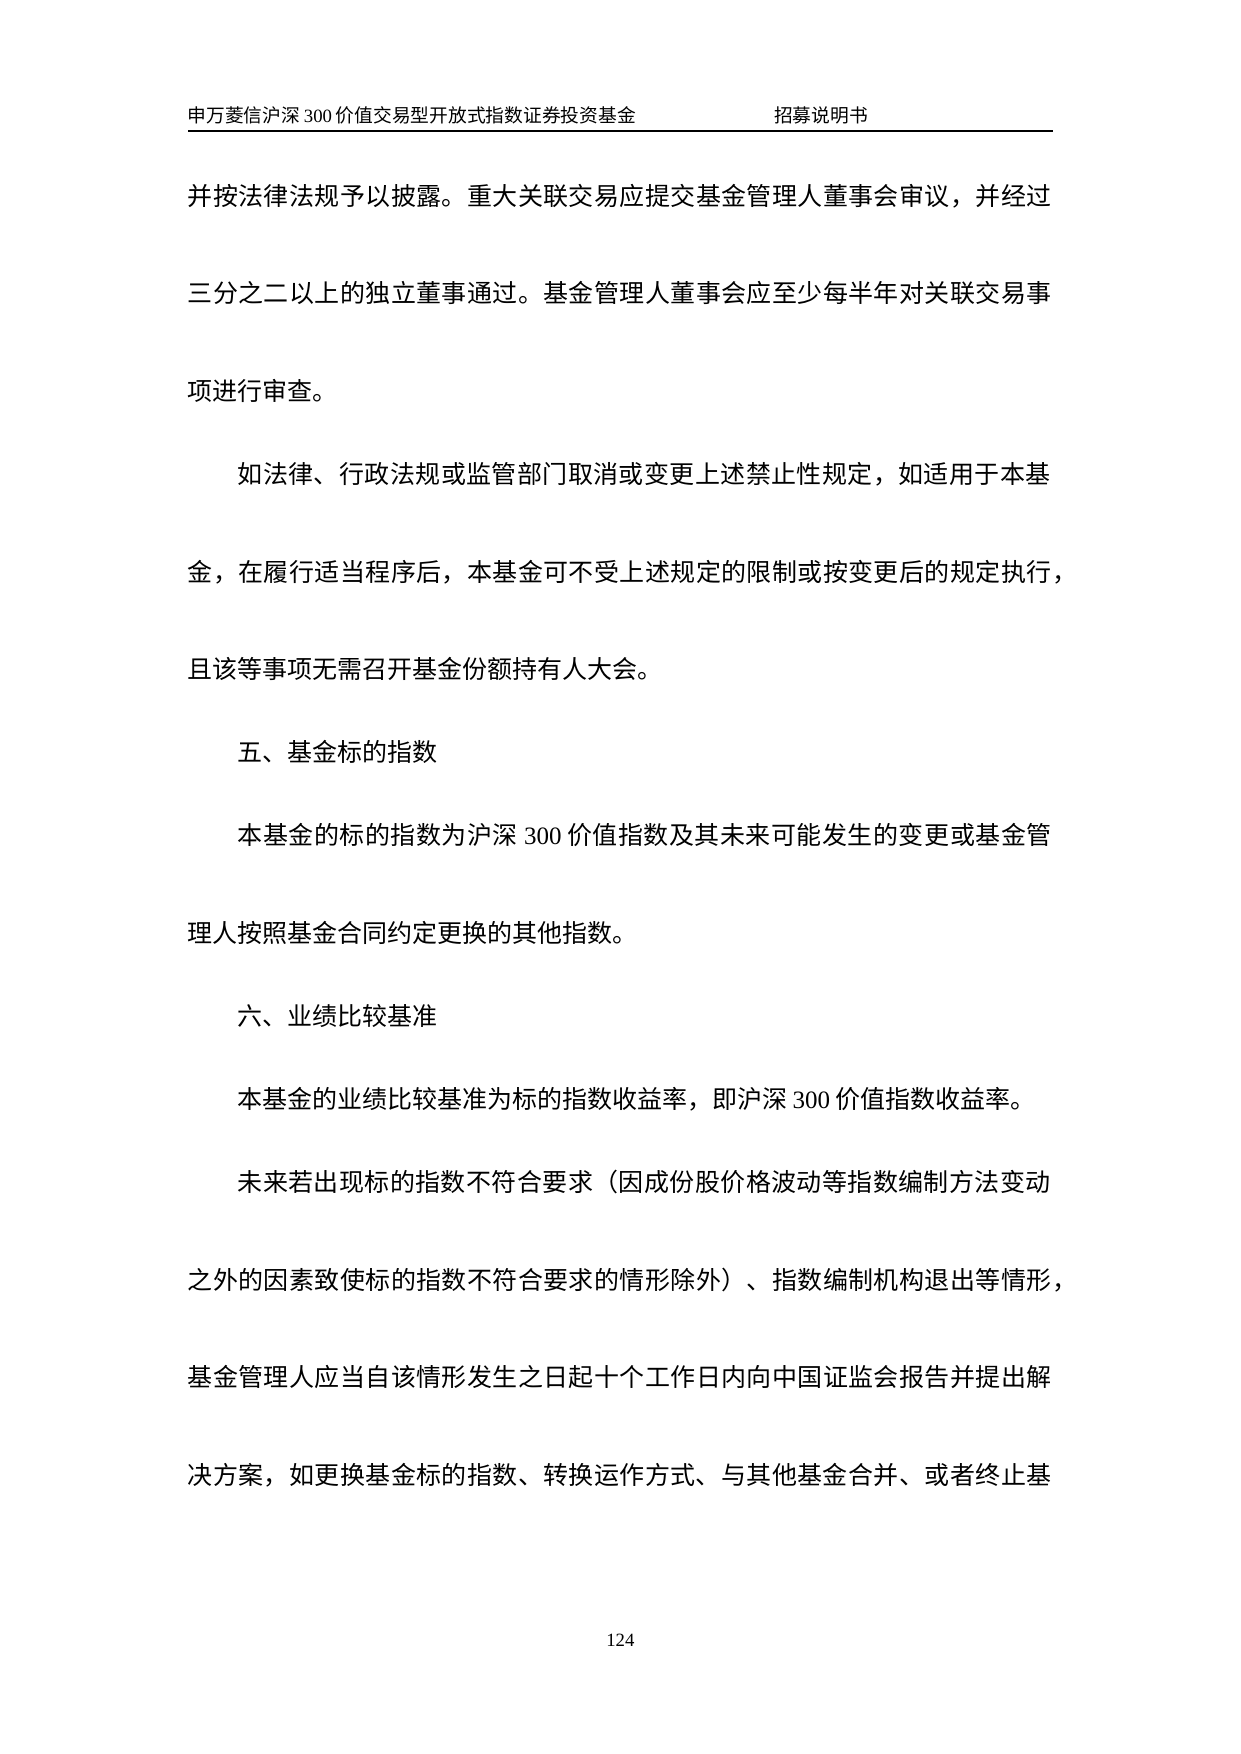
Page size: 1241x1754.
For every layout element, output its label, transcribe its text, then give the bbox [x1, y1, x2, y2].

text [187, 1148, 1053, 1506]
text 本基金的业绩比较基准为标的指数收益率，即沪深300价值指数收益率。 [187, 1065, 1053, 1130]
text 本基金的标的指数为沪深300价值指数及其未来可能发生的变更或基金管理人按照基金合同约定更换的其他指数。 [187, 801, 1053, 964]
text 六、业绩比较基准 [187, 982, 1053, 1047]
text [187, 162, 1053, 422]
text 如法律、行政法规或监管部门取消或变更上述禁止性规定，如适用于本基金，在履行适当程序后，本基金可不受上述规定的限制或按变更后的规定执行，且该等事项无需召开基金份额持有人大会。 [187, 440, 1053, 700]
text 五、基金标的指数 [187, 718, 1053, 783]
